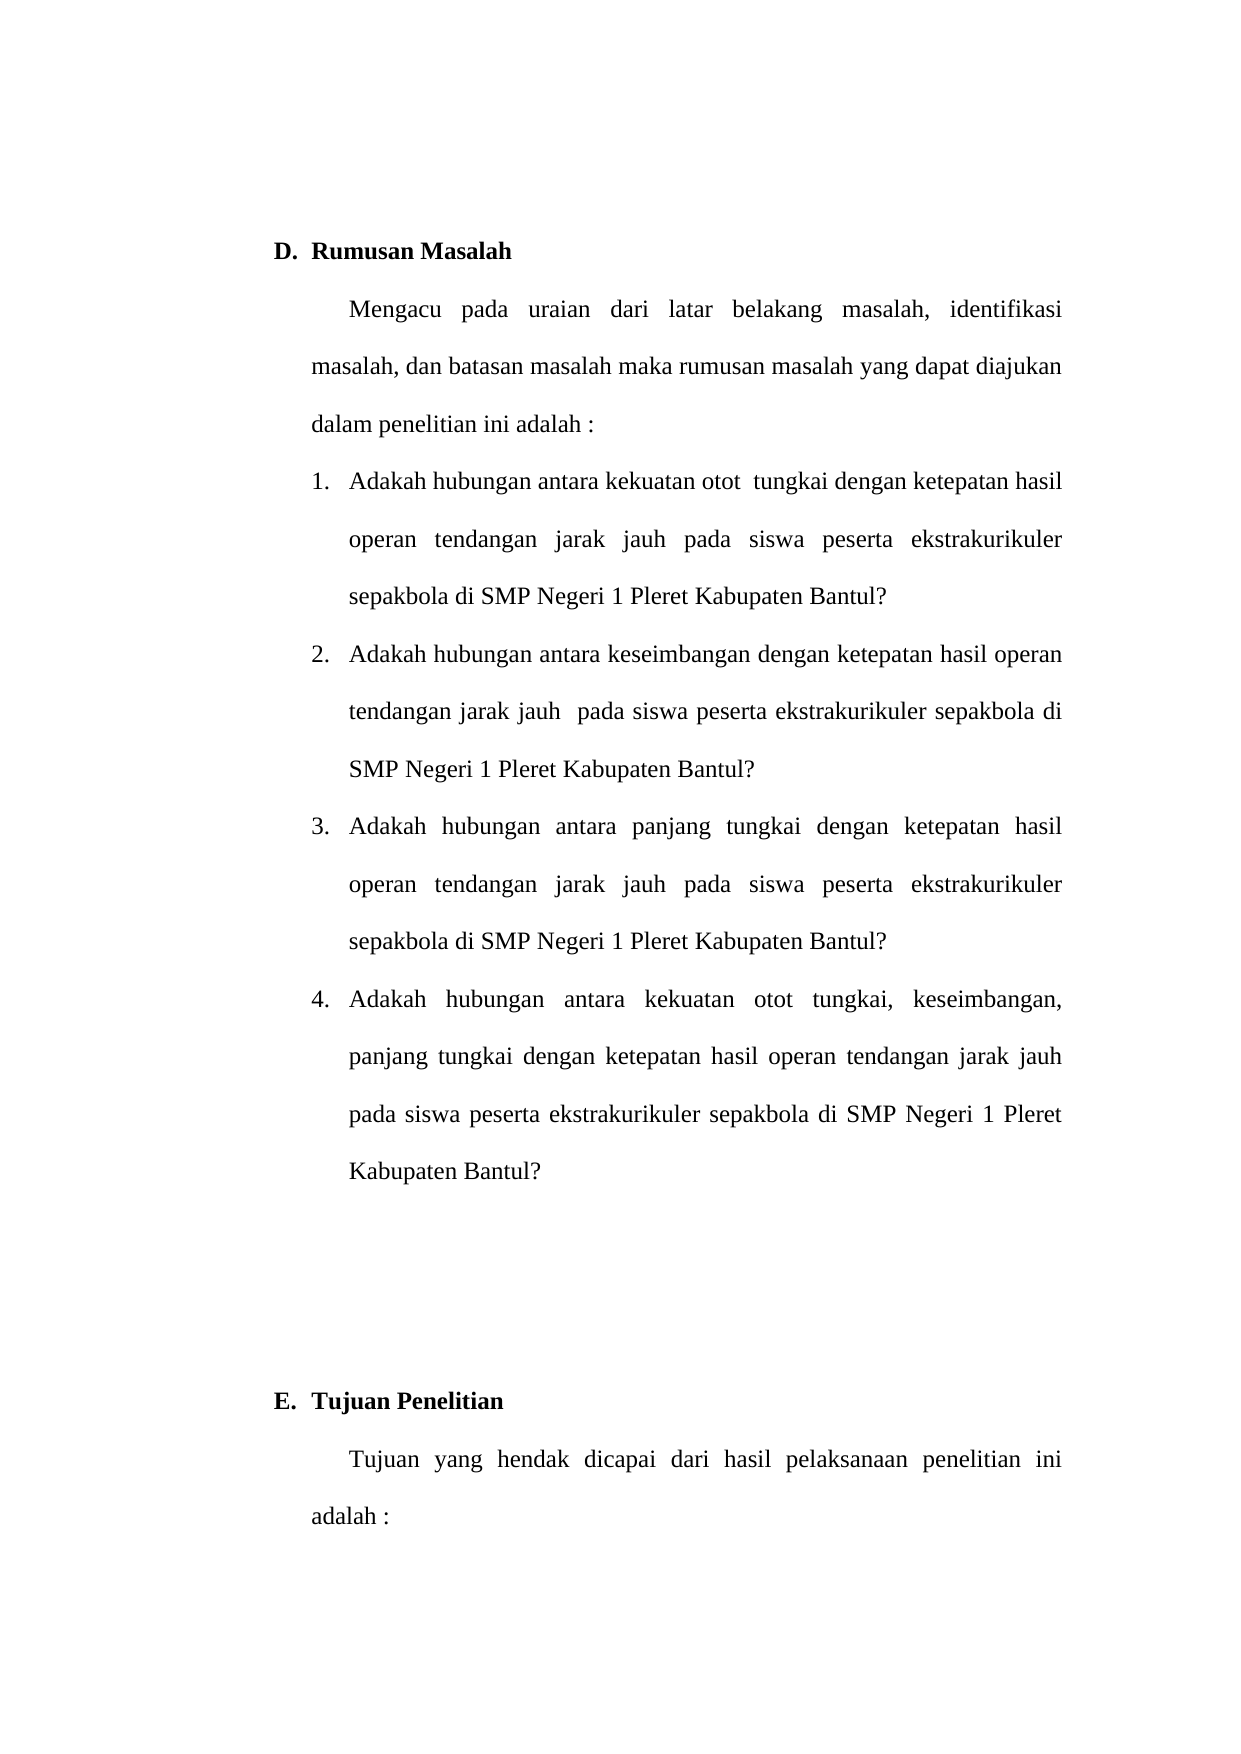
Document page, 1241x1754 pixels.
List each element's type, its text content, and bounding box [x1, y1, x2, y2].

list Tujuan yang hendak dicapai dari hasil pelaksanaan penelitian ini adalah : [311, 1444, 1063, 1530]
list Adakah hubungan antara panjang tungkai dengan ketepatan hasil operan tendangan jarak jauh pada siswa peserta ekstrakurikuler sepakbola di SMP Negeri 1 Pleret Kabupaten Bantul? [311, 811, 1063, 955]
list Mengacu pada uraian dari latar belakang masalah, identifikasi masalah, dan batasan masalah maka rumusan masalah yang dapat diajukan dalam penelitian ini adalah : [311, 294, 1063, 437]
list Adakah hubungan antara kekuatan otot tungkai, keseimbangan, panjang tungkai dengan ketepatan hasil operan tendangan jarak jauh pada siswa peserta ekstrakurikuler sepakbola di SMP Negeri 1 Pleret Kabupaten Bantul? [311, 984, 1063, 1185]
list Adakah hubungan antara kekuatan otot tungkai dengan ketepatan hasil operan tendangan jarak jauh pada siswa peserta ekstrakurikuler sepakbola di SMP Negeri 1 Pleret Kabupaten Bantul? [311, 466, 1063, 610]
list Rumusan Masalah [274, 236, 1063, 265]
list Tujuan Penelitian [274, 1386, 1063, 1415]
list Adakah hubungan antara keseimbangan dengan ketepatan hasil operan tendangan jarak jauh pada siswa peserta ekstrakurikuler sepakbola di SMP Negeri 1 Pleret Kabupaten Bantul? [311, 639, 1063, 782]
